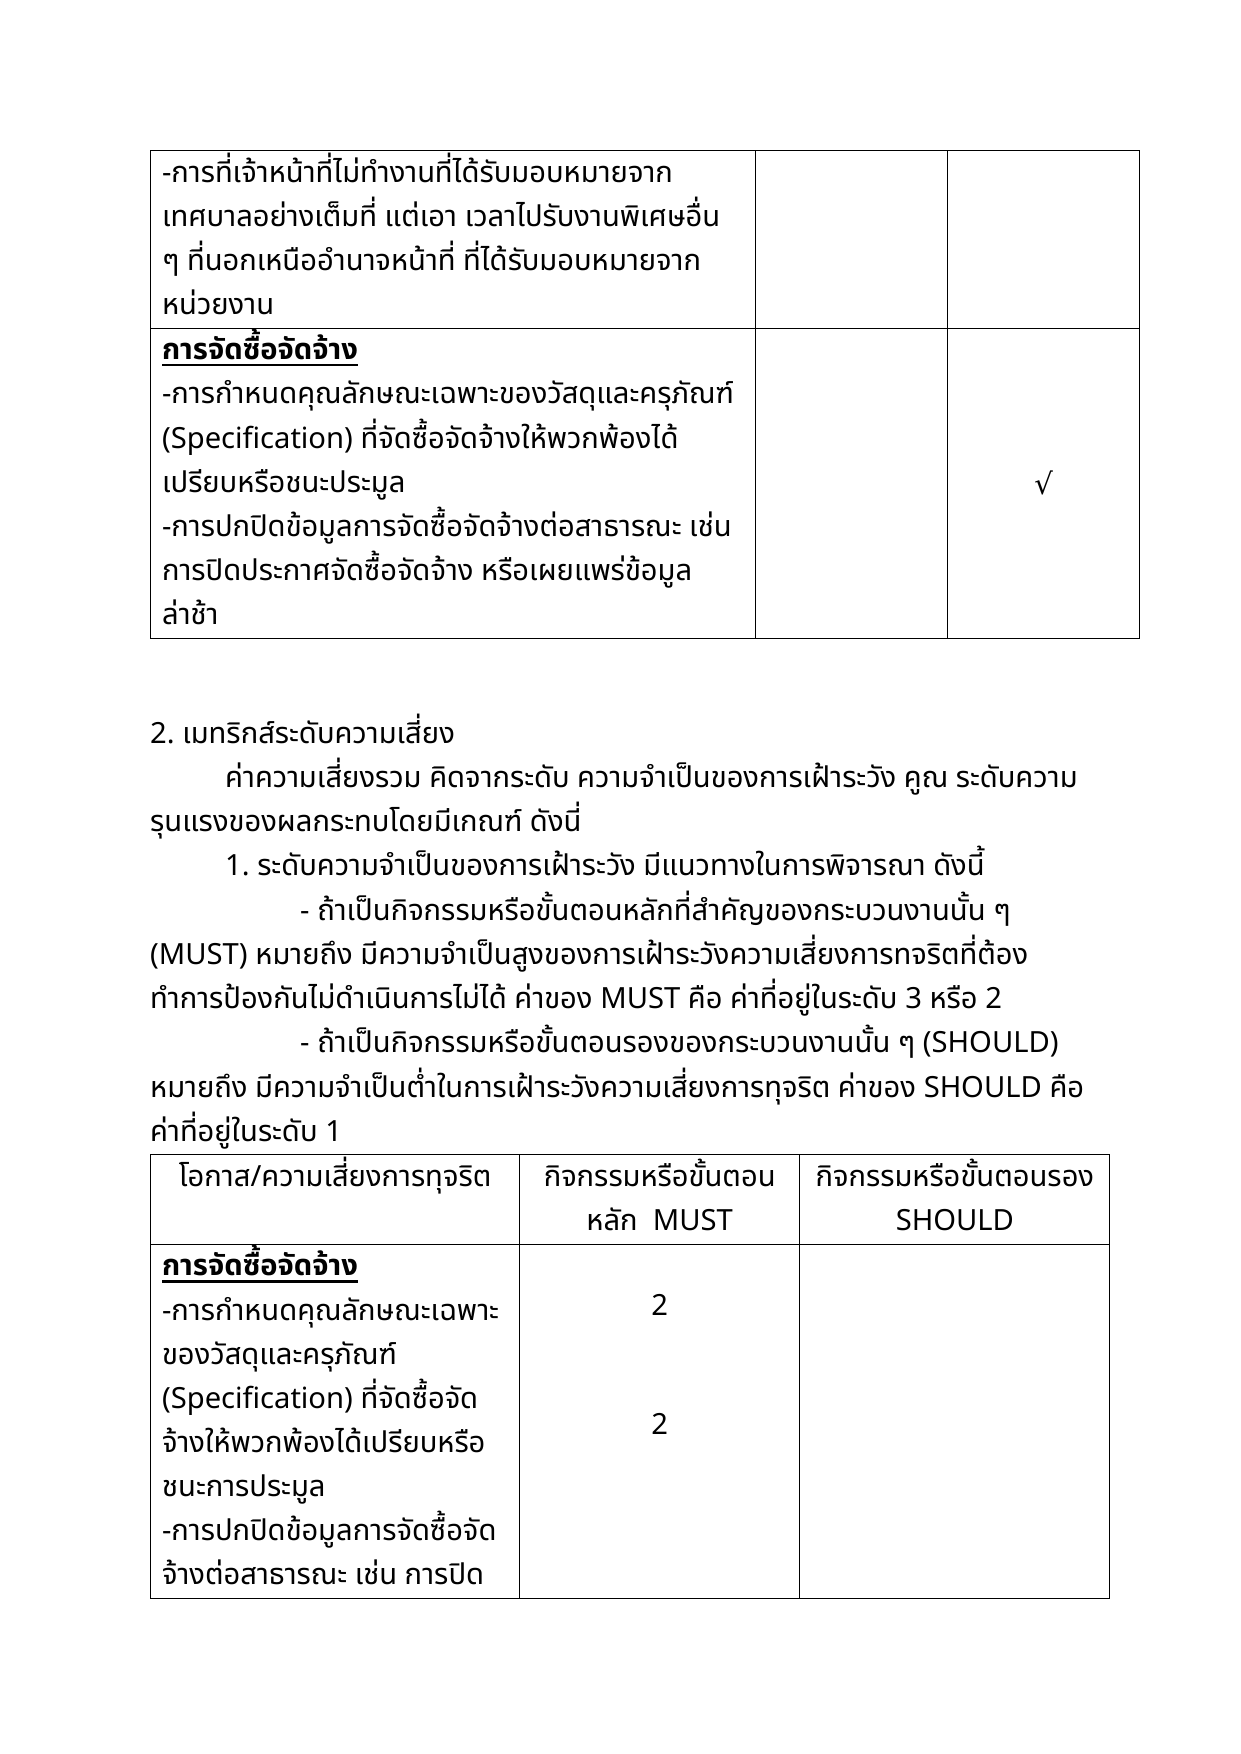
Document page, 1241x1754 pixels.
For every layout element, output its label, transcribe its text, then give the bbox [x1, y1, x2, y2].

text - ถ้าเป็นกิจกรรมหรือขั้นตอนหลักที่สำคัญของกระบวนงานนั้น ๆ (MUST) หมายถึง มีความจำเป็นสูงของการเฝ้าระวังความเสี่ยงการทจริตที่ต้องทำการป้องกันไม่ดำเนินการไม่ได้ ค่าของ MUST คือ ค่าที่อยู่ในระดับ 3 หรือ 2 [150, 889, 1090, 1022]
table_cell [756, 329, 947, 638]
text - ถ้าเป็นกิจกรรมหรือขั้นตอนรองของกระบวนงานนั้น ๆ (SHOULD) หมายถึง มีความจำเป็นต่ำในการเฝ้าระวังความเสี่ยงการทุจริต ค่าของ SHOULD คือ ค่าที่อยู่ในระดับ 1 [150, 1022, 1090, 1154]
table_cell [151, 151, 755, 327]
table_cell √ [948, 329, 1139, 638]
table_header โอกาส/ความเสี่ยงการทุจริต [151, 1155, 519, 1244]
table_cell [151, 1245, 519, 1598]
text 2. เมทริกส์ระดับความเสี่ยง [150, 712, 1090, 756]
table_cell √ [948, 151, 1139, 327]
table_cell 2 2 [520, 1245, 799, 1598]
table_header กิจกรรมหรือขั้นตอนหลัก MUST [520, 1155, 799, 1244]
table_header กิจกรรมหรือขั้นตอนรอง SHOULD [800, 1155, 1109, 1244]
text 1. ระดับความจำเป็นของการเฝ้าระวัง มีแนวทางในการพิจารณา ดังนี้ [150, 844, 1090, 889]
table_cell การจัดซื้อจัดจ้าง -การกำหนดคุณลักษณะเฉพาะของวัสดุและครุภัณฑ์ (Specification) ที่จัดซื้อจัดจ้างให้พวกพ้องได้เปรียบหรือชนะประมูล -การปกปิดข้อมูลการจัดซื้อจัดจ้างต่อสาธารณะ เช่น การปิดประกาศจัดซื้อจัดจ้าง หรือเผยแพร่ข้อมูลล่าช้า [151, 329, 755, 638]
table_cell [800, 1245, 1109, 1598]
table_cell [756, 151, 947, 327]
text ค่าความเสี่ยงรวม คิดจากระดับ ความจำเป็นของการเฝ้าระวัง คูณ ระดับความรุนแรงของผลกระทบโดยมีเกณฑ์ ดังนี่ [150, 756, 1090, 844]
